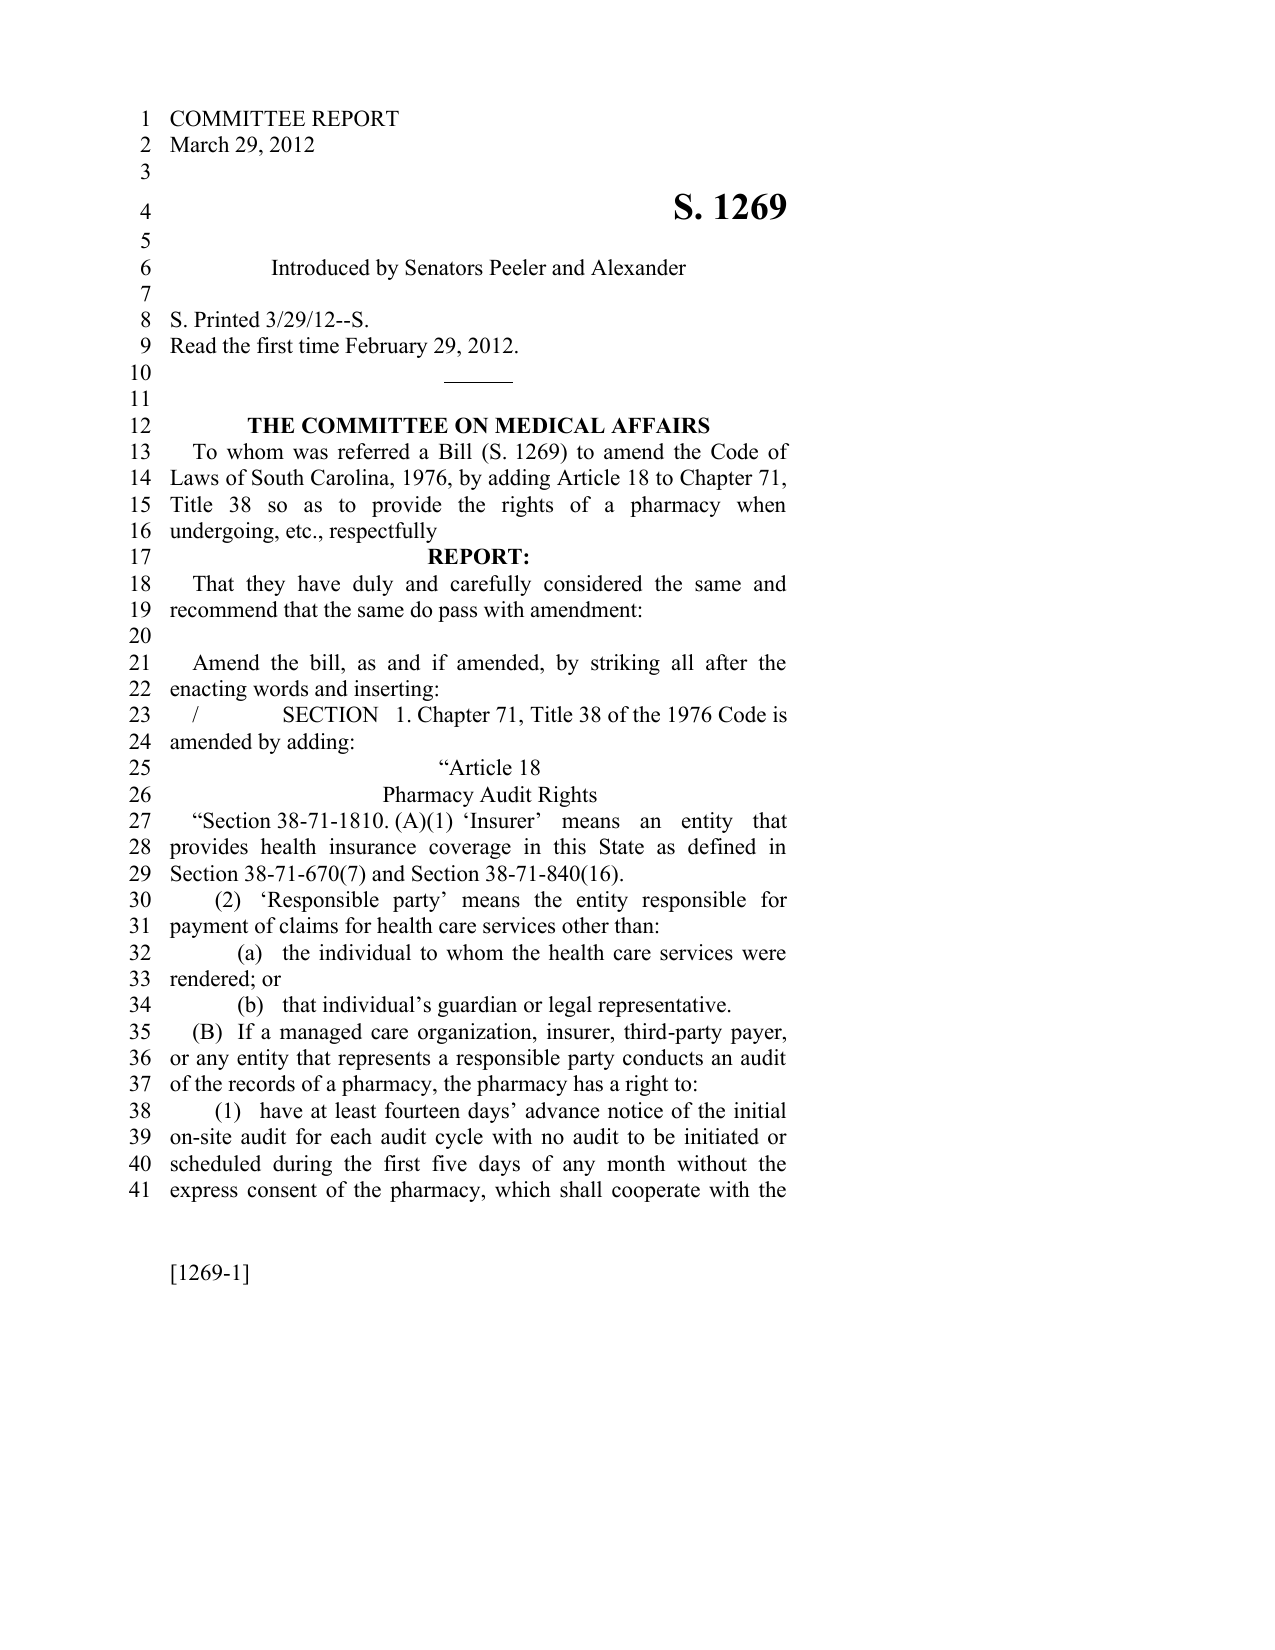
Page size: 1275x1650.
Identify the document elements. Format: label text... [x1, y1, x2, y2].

text “Section 38-71-1810. (A)(1) ‘Insurer’ means an entity that provides health insurance coverage in this State as defined in Section 38-71-670(7) and Section 38-71-840(16). [169, 807, 787, 886]
text That they have duly and carefully considered the same and recommend that the same do pass with amendment: [169, 570, 787, 622]
text Read the first time February 29, 2012. [169, 333, 787, 359]
text Amend the bill, as and if amended, by striking all after the enacting words and inserting: [169, 649, 787, 702]
text To whom was referred a Bill (S. 1269) to amend the Code of Laws of South Carolina, 1976, by adding Article 18 to Chapter 71, Title 38 so as to provide the rights of a pharmacy when undergoing, etc., respectfully [169, 438, 787, 543]
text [169, 1097, 787, 1202]
text S. 1269 [169, 184, 787, 227]
text Pharmacy Audit Rights [169, 781, 787, 807]
text (2) ‘Responsible party’ means the entity responsible for payment of claims for health care services other than: [169, 886, 787, 939]
text (B) If a managed care organization, insurer, third-party payer, or any entity that represents a responsible party conducts an audit of the records of a pharmacy, the pharmacy has a right to: [169, 1018, 787, 1097]
text COMMITTEE REPORT [169, 105, 787, 131]
text Introduced by Senators Peeler and Alexander [169, 253, 787, 280]
text March 29, 2012 [169, 131, 787, 158]
text “Article 18 [169, 754, 787, 781]
text / SECTION 1. Chapter 71, Title 38 of the 1976 Code is amended by adding: [169, 702, 787, 754]
text (a) the individual to whom the health care services were rendered; or [169, 939, 787, 991]
text S. Printed 3/29/12--S. [169, 306, 787, 333]
text (b) that individual’s guardian or legal representative. [169, 991, 787, 1018]
text THE COMMITTEE ON MEDICAL AFFAIRS [169, 412, 787, 438]
text REPORT: [169, 543, 787, 570]
